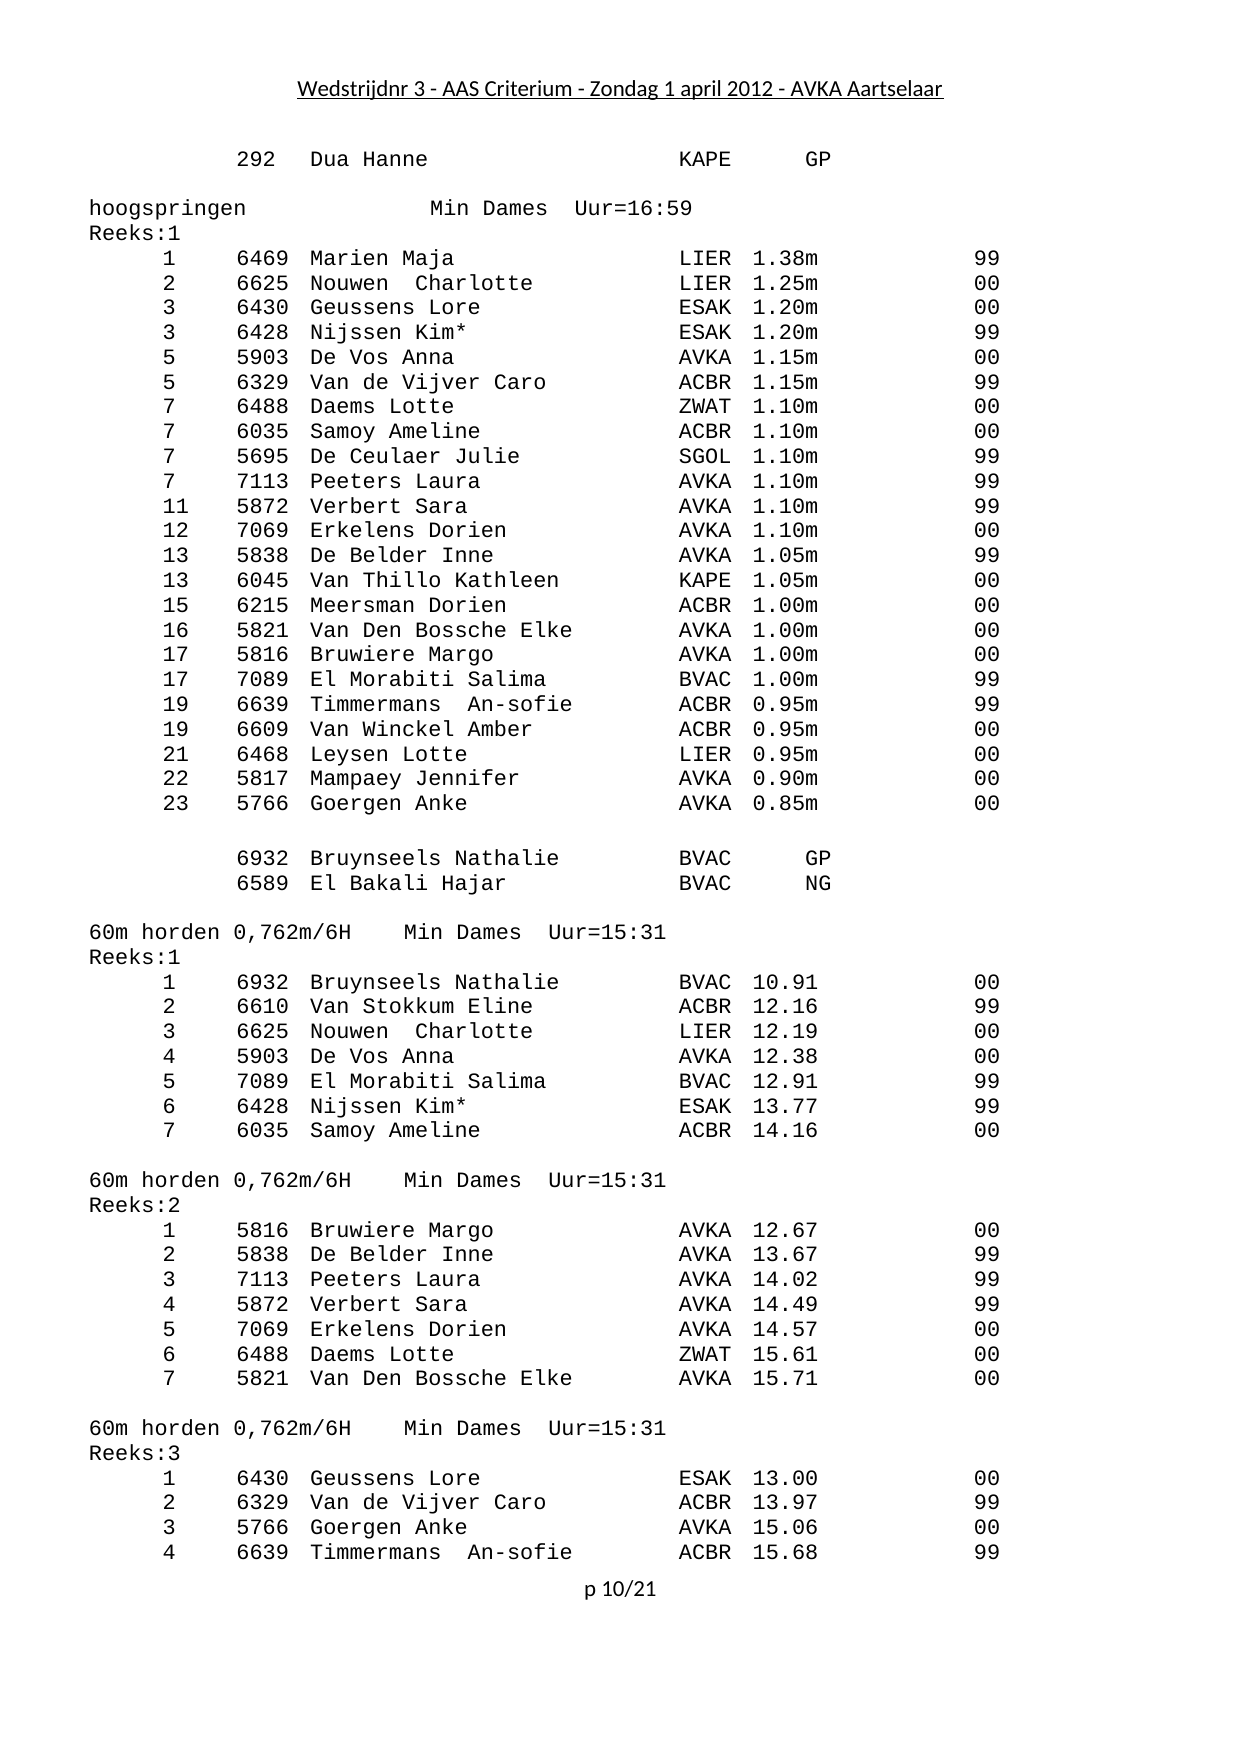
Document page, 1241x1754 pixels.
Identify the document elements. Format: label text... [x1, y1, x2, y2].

text 7 7113 Peeters Laura AVKA 1.10m 99 [89, 470, 1152, 495]
text 13 6045 Van Thillo Kathleen KAPE 1.05m 00 [89, 569, 1152, 594]
text Reeks:1 [89, 222, 1152, 247]
text 21 6468 Leysen Lotte LIER 0.95m 00 [89, 743, 1152, 767]
text 60m horden 0,762m/6H Min Dames Uur=15:31 [89, 1417, 1152, 1442]
text 2 5838 De Belder Inne AVKA 13.67 99 [89, 1243, 1152, 1268]
text 1 5816 Bruwiere Margo AVKA 12.67 00 [89, 1219, 1152, 1243]
text Reeks:2 [89, 1194, 1152, 1219]
text 1 6469 Marien Maja LIER 1.38m 99 [89, 247, 1152, 272]
text 19 6609 Van Winckel Amber ACBR 0.95m 00 [89, 718, 1152, 743]
text 6 6428 Nijssen Kim* ESAK 13.77 99 [89, 1095, 1152, 1119]
text 6 6488 Daems Lotte ZWAT 15.61 00 [89, 1343, 1152, 1367]
text 16 5821 Van Den Bossche Elke AVKA 1.00m 00 [89, 619, 1152, 643]
text 15 6215 Meersman Dorien ACBR 1.00m 00 [89, 594, 1152, 619]
text 11 5872 Verbert Sara AVKA 1.10m 99 [89, 495, 1152, 519]
text 6932 Bruynseels Nathalie BVAC GP [89, 847, 1152, 872]
text 60m horden 0,762m/6H Min Dames Uur=15:31 [89, 921, 1152, 946]
text 4 6639 Timmermans An-sofie ACBR 15.68 99 [89, 1541, 1152, 1566]
text 3 5766 Goergen Anke AVKA 15.06 00 [89, 1516, 1152, 1541]
text 4 5872 Verbert Sara AVKA 14.49 99 [89, 1293, 1152, 1318]
text 1 6932 Bruynseels Nathalie BVAC 10.91 00 [89, 971, 1152, 996]
text 4 5903 De Vos Anna AVKA 12.38 00 [89, 1045, 1152, 1070]
text Reeks:1 [89, 946, 1152, 971]
text 12 7069 Erkelens Dorien AVKA 1.10m 00 [89, 519, 1152, 544]
text 3 7113 Peeters Laura AVKA 14.02 99 [89, 1268, 1152, 1293]
text 13 5838 De Belder Inne AVKA 1.05m 99 [89, 544, 1152, 569]
text 22 5817 Mampaey Jennifer AVKA 0.90m 00 [89, 767, 1152, 792]
text 19 6639 Timmermans An-sofie ACBR 0.95m 99 [89, 693, 1152, 718]
text 17 7089 El Morabiti Salima BVAC 1.00m 99 [89, 668, 1152, 693]
text 5 7069 Erkelens Dorien AVKA 14.57 00 [89, 1318, 1152, 1343]
text 7 6035 Samoy Ameline ACBR 14.16 00 [89, 1119, 1152, 1144]
text 2 6610 Van Stokkum Eline ACBR 12.16 99 [89, 996, 1152, 1020]
text 60m horden 0,762m/6H Min Dames Uur=15:31 [89, 1169, 1152, 1194]
text 17 5816 Bruwiere Margo AVKA 1.00m 00 [89, 643, 1152, 668]
text 5 7089 El Morabiti Salima BVAC 12.91 99 [89, 1070, 1152, 1095]
text 7 6488 Daems Lotte ZWAT 1.10m 00 [89, 396, 1152, 420]
text Reeks:3 [89, 1442, 1152, 1467]
text 2 6625 Nouwen Charlotte LIER 1.25m 00 [89, 272, 1152, 296]
text 3 6428 Nijssen Kim* ESAK 1.20m 99 [89, 321, 1152, 346]
text 7 6035 Samoy Ameline ACBR 1.10m 00 [89, 420, 1152, 445]
text 3 6430 Geussens Lore ESAK 1.20m 00 [89, 296, 1152, 321]
text 3 6625 Nouwen Charlotte LIER 12.19 00 [89, 1020, 1152, 1045]
text 7 5821 Van Den Bossche Elke AVKA 15.71 00 [89, 1367, 1152, 1392]
text 2 6329 Van de Vijver Caro ACBR 13.97 99 [89, 1491, 1152, 1516]
text 292 Dua Hanne KAPE GP [89, 148, 1152, 172]
text 5 5903 De Vos Anna AVKA 1.15m 00 [89, 346, 1152, 371]
text hoogspringen Min Dames Uur=16:59 [89, 197, 1152, 222]
text 6589 El Bakali Hajar BVAC NG [89, 872, 1152, 896]
text 1 6430 Geussens Lore ESAK 13.00 00 [89, 1467, 1152, 1491]
text 7 5695 De Ceulaer Julie SGOL 1.10m 99 [89, 445, 1152, 470]
text 23 5766 Goergen Anke AVKA 0.85m 00 [89, 792, 1152, 817]
text 5 6329 Van de Vijver Caro ACBR 1.15m 99 [89, 371, 1152, 396]
